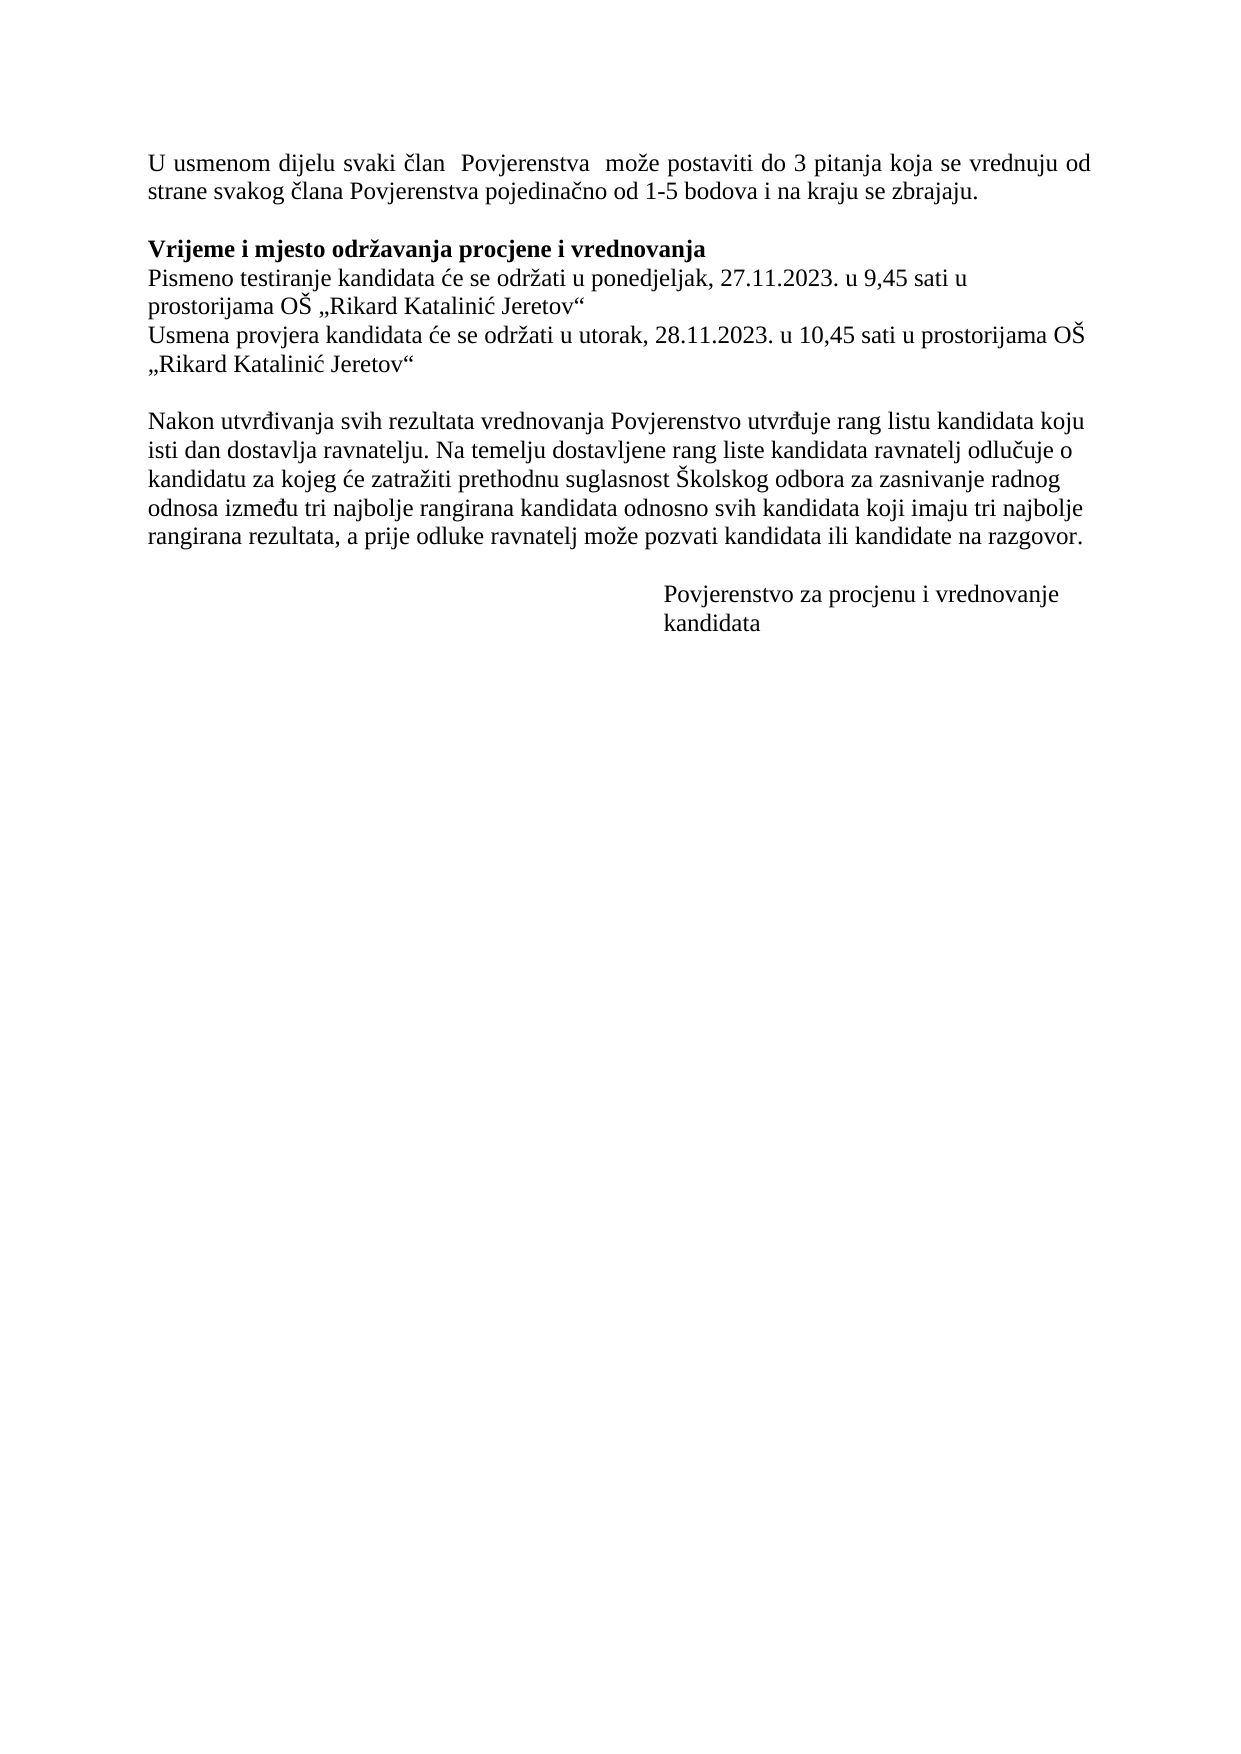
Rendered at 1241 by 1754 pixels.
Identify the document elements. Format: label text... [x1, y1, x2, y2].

text Povjerenstvo za procjenu i vrednovanje kandidata [663, 579, 1093, 636]
text Pismeno testiranje kandidata će se održati u ponedjeljak, 27.11.2023. u 9,45 sati u prostorijama OŠ „Rikard Katalinić Jeretov“ [148, 263, 1093, 320]
text Vrijeme i mjesto održavanja procjene i vrednovanja [148, 234, 1093, 263]
text Usmena provjera kandidata će se održati u utorak, 28.11.2023. u 10,45 sati u prostorijama OŠ „Rikard Katalinić Jeretov“ [148, 320, 1093, 378]
text Nakon utvrđivanja svih rezultata vrednovanja Povjerenstvo utvrđuje rang listu kandidata koju isti dan dostavlja ravnatelju. Na temelju dostavljene rang liste kandidata ravnatelj odlučuje o kandidatu za kojeg će zatražiti prethodnu suglasnost Školskog odbora za zasnivanje radnog odnosa između tri najbolje rangirana kandidata odnosno svih kandidata koji imaju tri najbolje rangirana rezultata, a prije odluke ravnatelj može pozvati kandidata ili kandidate na razgovor. [148, 406, 1093, 550]
text U usmenom dijelu svaki član Povjerenstva može postaviti do 3 pitanja koja se vrednuju od strane svakog člana Povjerenstva pojedinačno od 1-5 bodova i na kraju se zbrajaju. [148, 148, 1093, 205]
